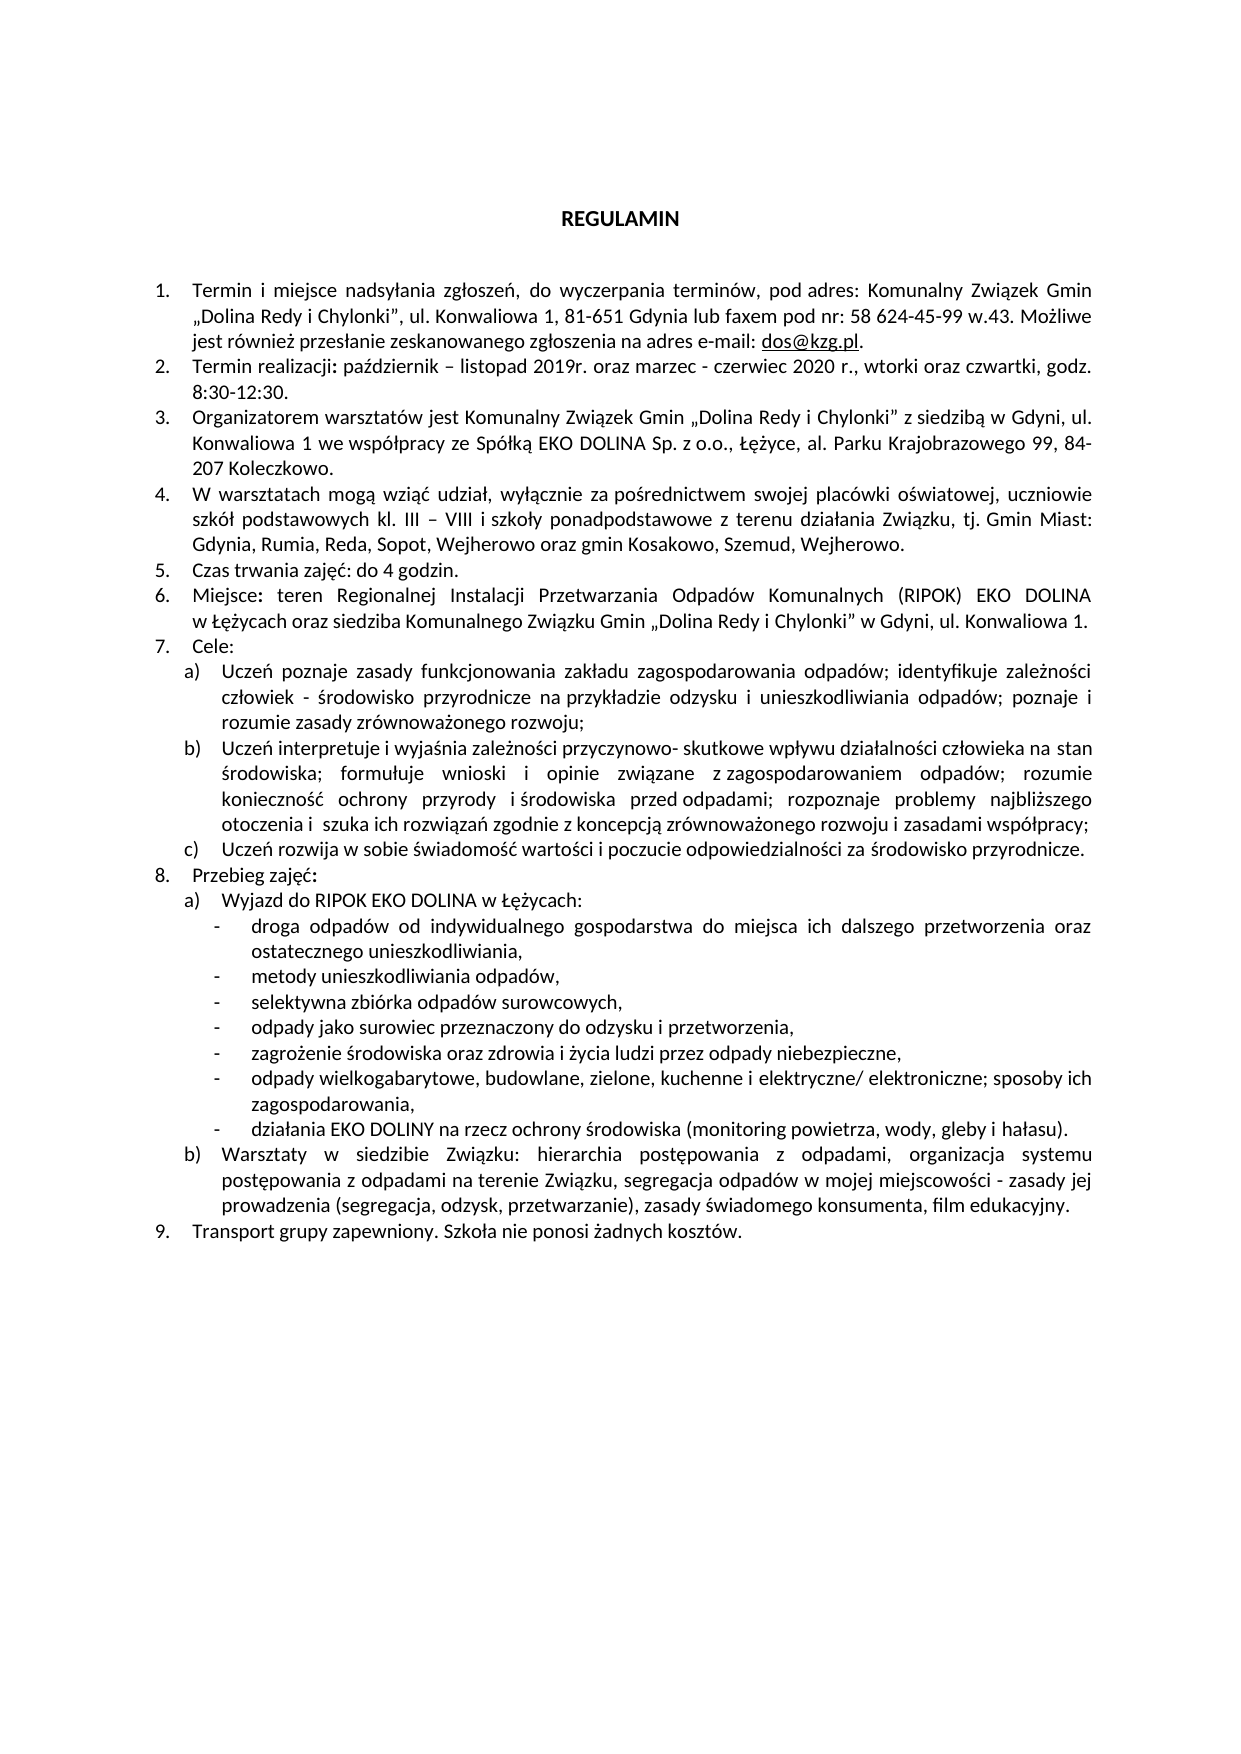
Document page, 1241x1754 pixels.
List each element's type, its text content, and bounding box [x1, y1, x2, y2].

list metody unieszkodliwiania odpadów, [213, 964, 1093, 989]
list W warsztatach mogą wziąć udział, wyłącznie za pośrednictwem swojej placówki oświatowej, uczniowie szkół podstawowych kl. III – VIII i szkoły ponadpodstawowe z terenu działania Związku, tj. Gmin Miast: Gdynia, Rumia, Reda, Sopot, Wejherowo oraz gmin Kosakowo, Szemud, Wejherowo. [154, 481, 1093, 557]
text REGULAMIN [148, 204, 1093, 232]
list Uczeń interpretuje i wyjaśnia zależności przyczynowo- skutkowe wpływu działalności człowieka na stan środowiska; formułuje wnioski i opinie związane z zagospodarowaniem odpadów; rozumie konieczność ochrony przyrody i środowiska przed odpadami; rozpoznaje problemy najbliższego otoczenia i szuka ich rozwiązań zgodnie z koncepcją zrównoważonego rozwoju i zasadami współpracy; [184, 735, 1093, 837]
list Przebieg zajęć: [154, 862, 1093, 887]
list selektywna zbiórka odpadów surowcowych, [213, 989, 1093, 1014]
list Wyjazd do RIPOK EKO DOLINA w Łężycach: [184, 887, 1093, 913]
list Uczeń rozwija w sobie świadomość wartości i poczucie odpowiedzialności za środowisko przyrodnicze. [184, 837, 1093, 862]
list odpady wielkogabarytowe, budowlane, zielone, kuchenne i elektryczne/ elektroniczne; sposoby ich zagospodarowania, [213, 1065, 1093, 1116]
list Termin realizacji: październik – listopad 2019r. oraz marzec - czerwiec 2020 r., wtorki oraz czwartki, godz. 8:30-12:30. [154, 354, 1093, 404]
list Warsztaty w siedzibie Związku: hierarchia postępowania z odpadami, organizacja systemu postępowania z odpadami na terenie Związku, segregacja odpadów w mojej miejscowości - zasady jej prowadzenia (segregacja, odzysk, przetwarzanie), zasady świadomego konsumenta, film edukacyjny. [184, 1142, 1093, 1218]
list droga odpadów od indywidualnego gospodarstwa do miejsca ich dalszego przetworzenia oraz ostatecznego unieszkodliwiania, [213, 913, 1093, 964]
list zagrożenie środowiska oraz zdrowia i życia ludzi przez odpady niebezpieczne, [213, 1040, 1093, 1065]
list Czas trwania zajęć: do 4 godzin. [154, 557, 1093, 582]
list odpady jako surowiec przeznaczony do odzysku i przetworzenia, [213, 1014, 1093, 1040]
list Transport grupy zapewniony. Szkoła nie ponosi żadnych kosztów. [154, 1218, 1093, 1243]
list Cele: [154, 633, 1093, 659]
list Termin i miejsce nadsyłania zgłoszeń, do wyczerpania terminów, pod adres: Komunalny Związek Gmin „Dolina Redy i Chylonki”, ul. Konwaliowa 1, 81-651 Gdynia lub faxem pod nr: 58 624-45-99 w.43. Możliwe jest również przesłanie zeskanowanego zgłoszenia na adres e-mail: dos@kzg.pl. [154, 277, 1093, 354]
list Miejsce: teren Regionalnej Instalacji Przetwarzania Odpadów Komunalnych (RIPOK) EKO DOLINA w Łężycach oraz siedziba Komunalnego Związku Gmin „Dolina Redy i Chylonki” w Gdyni, ul. Konwaliowa 1. [154, 582, 1093, 633]
list Uczeń poznaje zasady funkcjonowania zakładu zagospodarowania odpadów; identyfikuje zależności człowiek - środowisko przyrodnicze na przykładzie odzysku i unieszkodliwiania odpadów; poznaje i rozumie zasady zrównoważonego rozwoju; [184, 659, 1093, 735]
list Organizatorem warsztatów jest Komunalny Związek Gmin „Dolina Redy i Chylonki” z siedzibą w Gdyni, ul. Konwaliowa 1 we współpracy ze Spółką EKO DOLINA Sp. z o.o., Łężyce, al. Parku Krajobrazowego 99, 84-207 Koleczkowo. [154, 404, 1093, 481]
list działania EKO DOLINY na rzecz ochrony środowiska (monitoring powietrza, wody, gleby i hałasu). [213, 1116, 1093, 1142]
